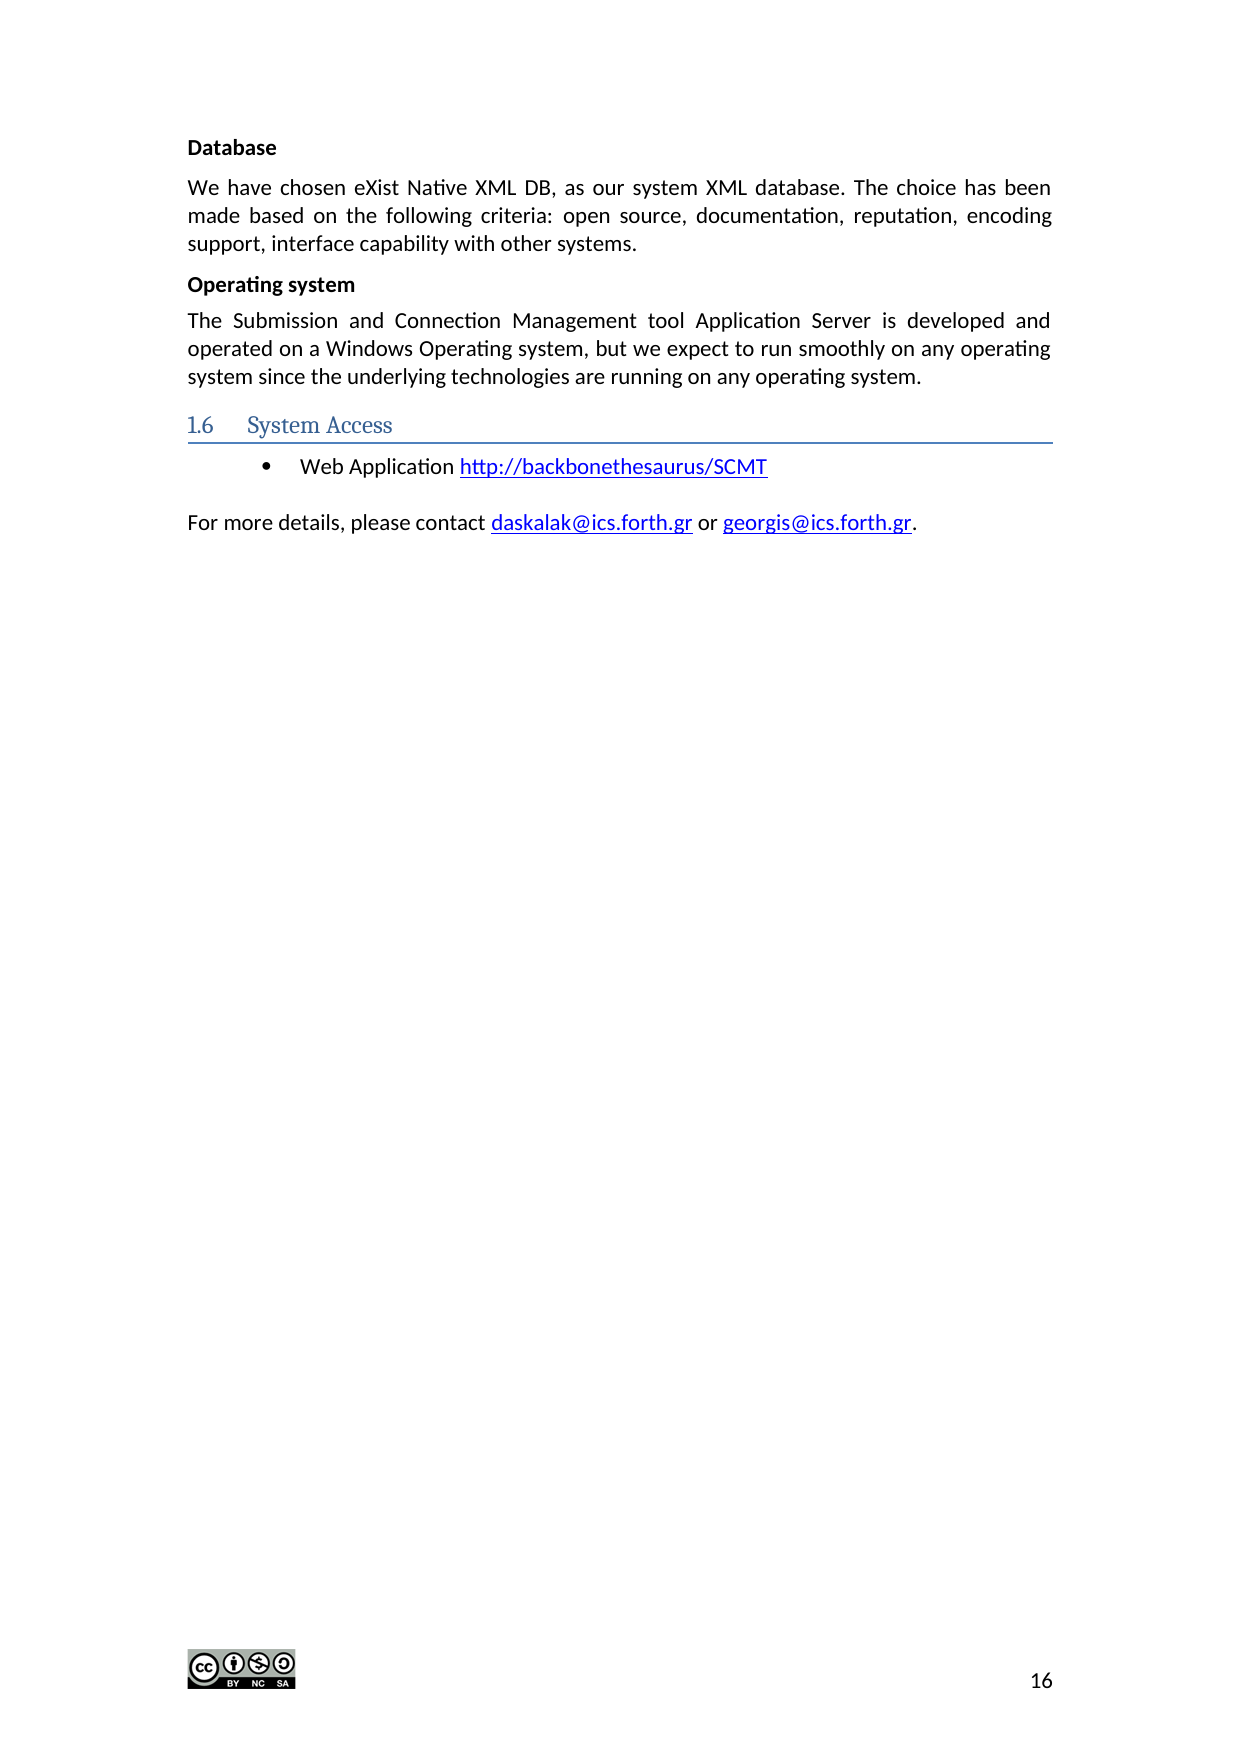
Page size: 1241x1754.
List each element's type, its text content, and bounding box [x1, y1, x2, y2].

text We have chosen eXist Native XML DB, as our system XML database. The choice has been made based on the following criteria: open source, documentation, reputation, encoding support, interface capability with other systems. [187, 173, 1053, 257]
text Operating system [187, 270, 1053, 298]
list The Submission and Connection Management tool Application Server is developed and operated on a Windows Operating system, but we expect to run smoothly on any operating system since the underlying technologies are running on any operating system. [187, 306, 1053, 390]
list For more details, please contact daskalak@ics.forth.gr or georgis@ics.forth.gr. [187, 508, 1053, 537]
text Database [187, 133, 1053, 161]
list Web Application http://backbonethesaurus/SCMT [262, 452, 1053, 481]
subtitle System Access [187, 411, 1053, 444]
picture [187, 1649, 296, 1689]
